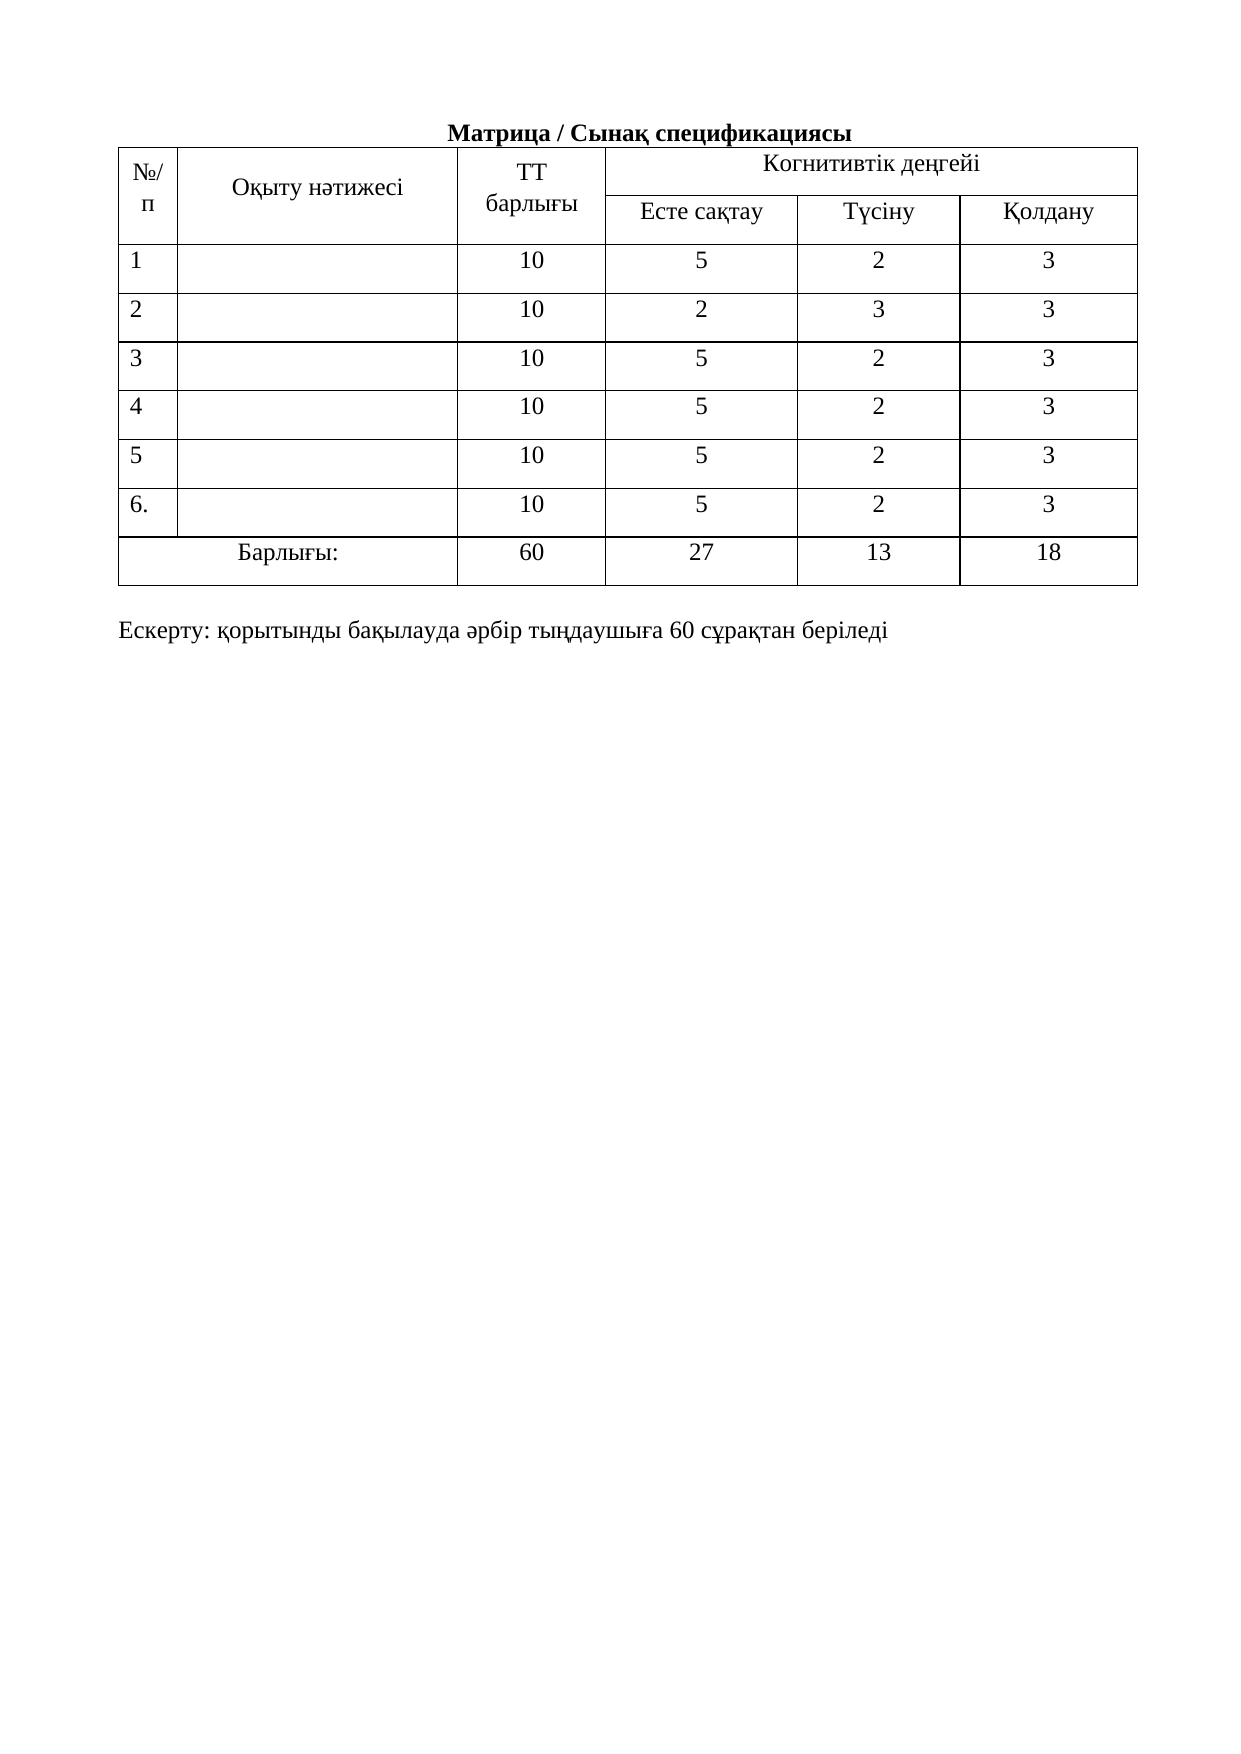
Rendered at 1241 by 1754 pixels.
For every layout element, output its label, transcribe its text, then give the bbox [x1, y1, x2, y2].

table_cell Барлығы: [119, 538, 457, 585]
table_cell [178, 391, 457, 439]
table_cell 3 [961, 440, 1137, 488]
table_cell 3 [961, 294, 1137, 341]
table_cell 2 [798, 343, 959, 390]
table_header ТТ барлығы [458, 148, 605, 244]
table_cell [178, 245, 457, 293]
table_cell 27 [606, 538, 797, 585]
table_cell 5 [606, 245, 797, 293]
table_cell 2 [798, 391, 959, 439]
table_cell 3 [119, 343, 177, 390]
table_cell Қолдану [961, 196, 1137, 244]
table_header Когнитивтік деңгейі [606, 148, 1137, 195]
table_cell [178, 440, 457, 488]
table_cell 5 [606, 391, 797, 439]
table_cell 5 [119, 440, 177, 488]
text Матрица / Сынақ спецификациясы [118, 118, 1181, 147]
table_cell 2 [119, 294, 177, 341]
table_cell [178, 294, 457, 341]
table_cell 3 [961, 489, 1137, 536]
table_cell 10 [458, 245, 605, 293]
table_cell 5 [606, 343, 797, 390]
table_cell 5 [606, 440, 797, 488]
table_cell [178, 489, 457, 536]
table_cell 60 [458, 538, 605, 585]
table_cell 10 [458, 343, 605, 390]
table_cell 2 [798, 440, 959, 488]
table_cell 5 [606, 489, 797, 536]
table_header Оқыту нәтижесі [178, 148, 457, 244]
table_cell 2 [798, 489, 959, 536]
table_cell 3 [961, 343, 1137, 390]
table_cell 10 [458, 489, 605, 536]
table_cell 1 [119, 245, 177, 293]
table_cell Түсіну [798, 196, 959, 244]
table_cell 13 [798, 538, 959, 585]
table_cell 4 [119, 391, 177, 439]
table_cell [178, 343, 457, 390]
table_cell 10 [458, 294, 605, 341]
table_cell 2 [798, 245, 959, 293]
table_cell 3 [961, 391, 1137, 439]
table_cell 18 [961, 538, 1137, 585]
table_cell 10 [458, 440, 605, 488]
text Ескерту: қорытынды бақылауда әрбір тыңдаушыға 60 сұрақтан беріледі [118, 615, 1181, 643]
table_cell 3 [961, 245, 1137, 293]
table_cell Есте сақтау [606, 196, 797, 244]
table_cell 3 [798, 294, 959, 341]
table_cell 10 [458, 391, 605, 439]
table_header №/п [119, 148, 177, 244]
table_cell 2 [606, 294, 797, 341]
table_cell 6. [119, 489, 177, 536]
